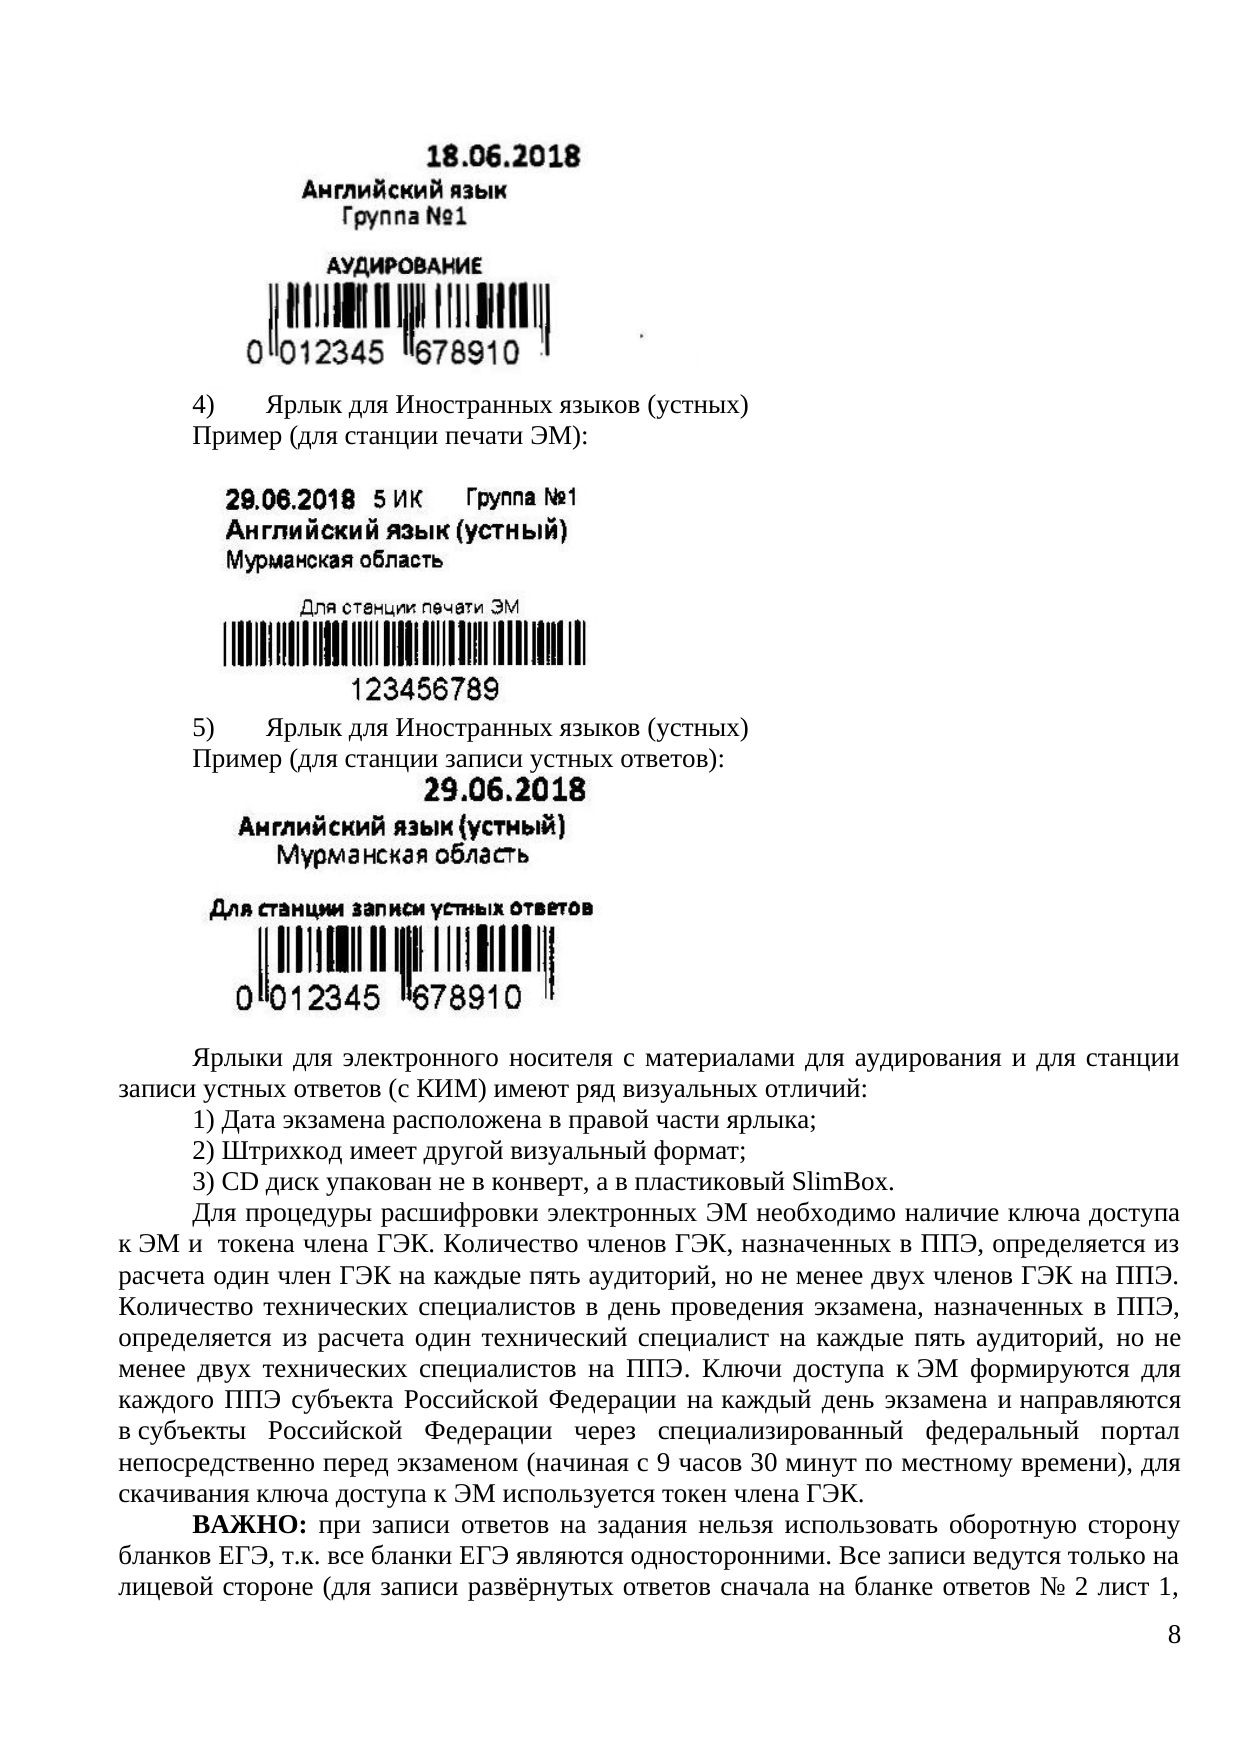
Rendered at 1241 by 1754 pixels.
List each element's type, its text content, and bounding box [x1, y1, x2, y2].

text Пример (для станции записи устных ответов): [118, 742, 1181, 773]
list Для процедуры расшифровки электронных ЭМ необходимо наличие ключа доступа к ЭМ и токена члена ГЭК. Количество членов ГЭК, назначенных в ППЭ, определяется из расчета один член ГЭК на каждые пять аудиторий, но не менее двух членов ГЭК на ППЭ. Количество технических специалистов в день проведения экзамена, назначенных в ППЭ, определяется из расчета один технический специалист на каждые пять аудиторий, но не менее двух технических специалистов на ППЭ. Ключи доступа к ЭМ формируются для каждого ППЭ субъекта Российской Федерации на каждый день экзамена и направляются в субъекты Российской Федерации через специализированный федеральный портал непосредственно перед экзаменом (начиная с 9 часов 30 минут по местному времени), для скачивания ключа доступа к ЭМ используется токен члена ГЭК. [118, 1196, 1181, 1508]
text 1) Дата экзамена расположена в правой части ярлыка; [118, 1103, 1181, 1134]
text 4) Ярлык для Иностранных языков (устных) [118, 388, 1181, 419]
text 2) Штрихкод имеет другой визуальный формат; [118, 1134, 1181, 1165]
picture [192, 118, 699, 389]
text 3) CD диск упакован не в конверт, а в пластиковый SlimBox. [118, 1165, 1181, 1196]
text Ярлыки для электронного носителя с материалами для аудирования и для станции записи устных ответов (с КИМ) имеют ряд визуальных отличий: [118, 1041, 1181, 1103]
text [118, 1508, 1181, 1601]
text Пример (для станции печати ЭМ): [118, 419, 1181, 450]
picture [192, 450, 609, 711]
picture [192, 773, 616, 1041]
text 5) Ярлык для Иностранных языков (устных) [118, 711, 1181, 742]
